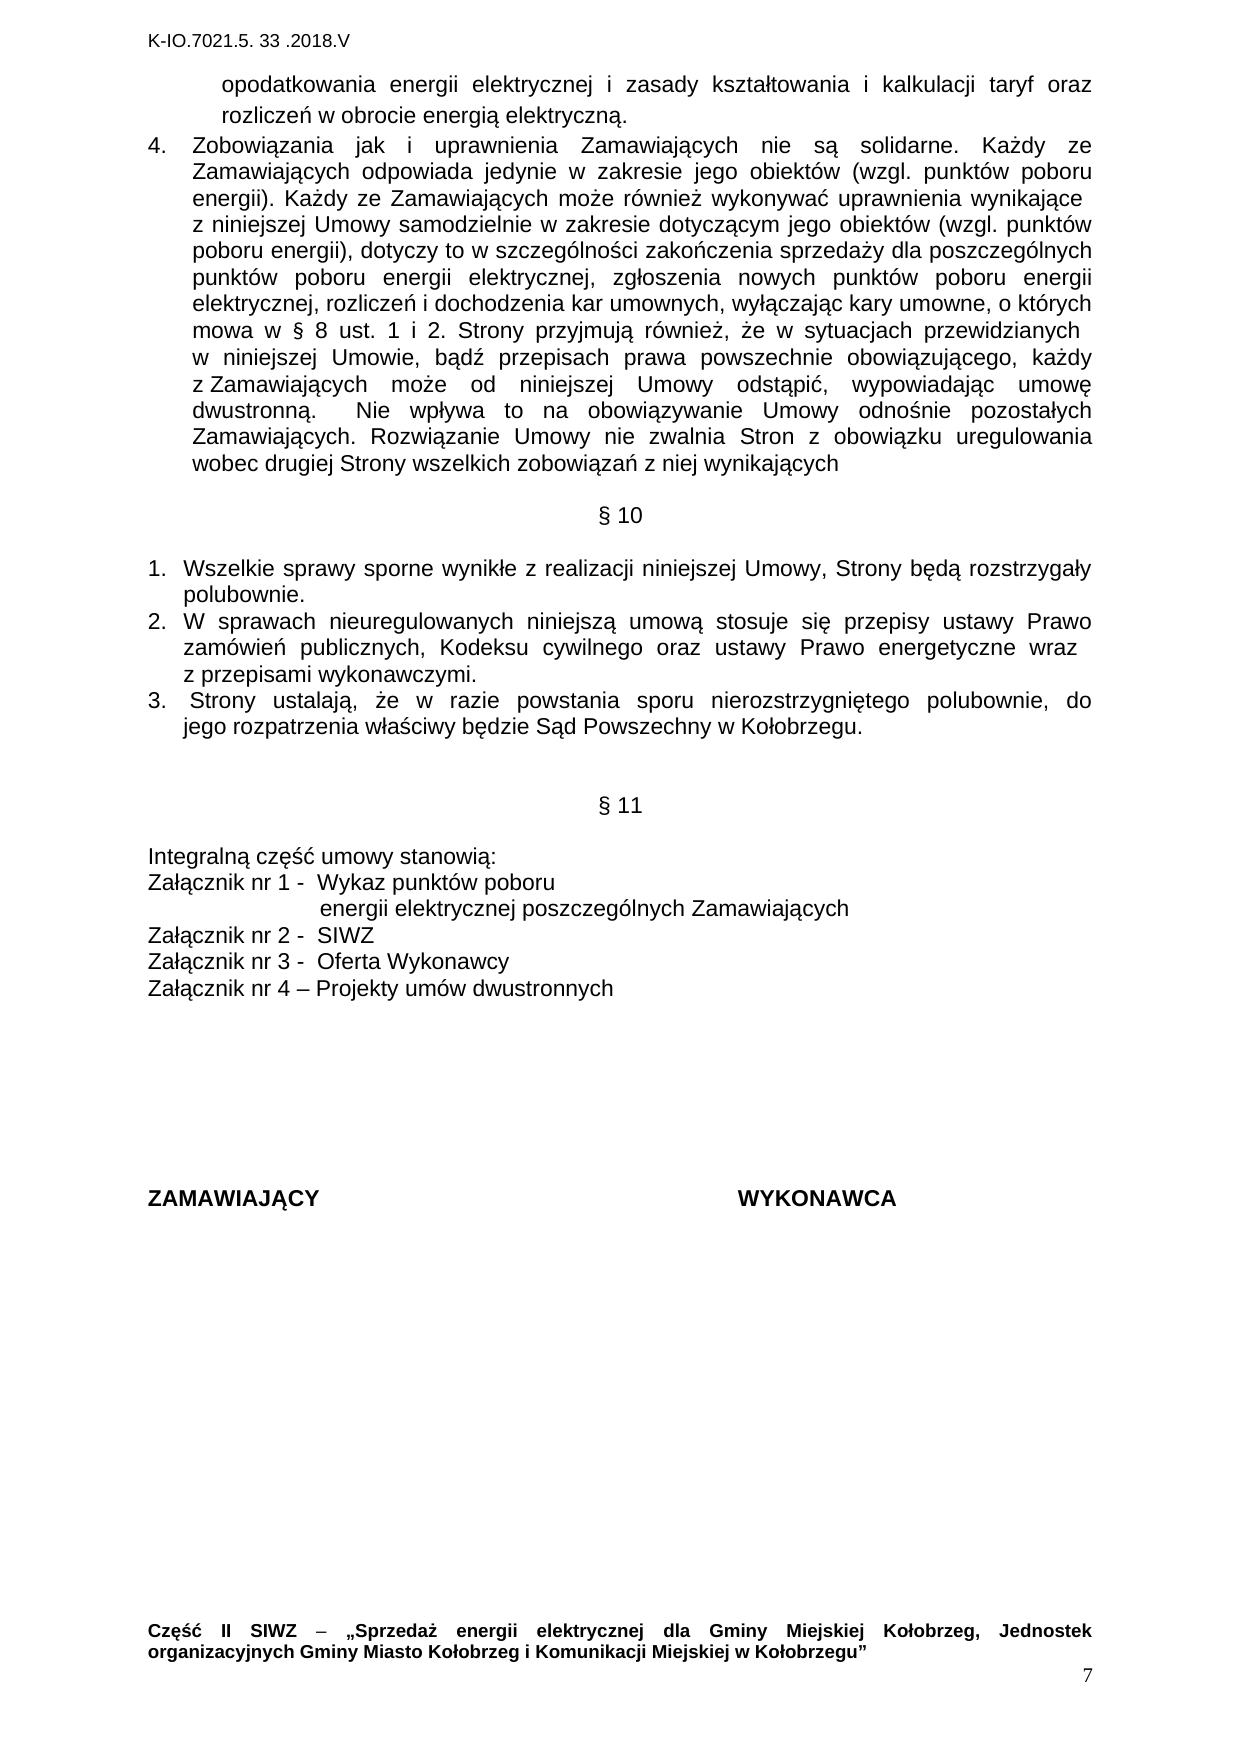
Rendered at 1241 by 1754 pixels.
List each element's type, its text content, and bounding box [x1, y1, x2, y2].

text Załącznik nr 3 - Oferta Wykonawcy [148, 948, 1093, 974]
text Integralną część umowy stanowią: [148, 843, 1093, 869]
text Załącznik nr 4 – Projekty umów dwustronnych [148, 974, 1093, 1001]
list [192, 71, 1093, 128]
list Wszelkie sprawy sporne wynikłe z realizacji niniejszej Umowy, Strony będą rozstrzygały polubownie. [148, 555, 1093, 608]
subtitle ZAMAWIAJĄCY WYKONAWCA [148, 1185, 1093, 1212]
text § 11 [148, 792, 1093, 819]
text Załącznik nr 1 - Wykaz punktów poboru [148, 869, 1093, 895]
text energii elektrycznej poszczególnych Zamawiających [148, 895, 1093, 922]
list Zobowiązania jak i uprawnienia Zamawiających nie są solidarne. Każdy ze Zamawiających odpowiada jedynie w zakresie jego obiektów (wzgl. punktów poboru energii). Każdy ze Zamawiających może również wykonywać uprawnienia wynikające z niniejszej Umowy samodzielnie w zakresie dotyczącym jego obiektów (wzgl. punktów poboru energii), dotyczy to w szczególności zakończenia sprzedaży dla poszczególnych punktów poboru energii elektrycznej, zgłoszenia nowych punktów poboru energii elektrycznej, rozliczeń i dochodzenia kar umownych, wyłączając kary umowne, o których mowa w § 8 ust. 1 i 2. Strony przyjmują również, że w sytuacjach przewidzianych w niniejszej Umowie, bądź przepisach prawa powszechnie obowiązującego, każdy z Zamawiających może od niniejszej Umowy odstąpić, wypowiadając umowę dwustronną. Nie wpływa to na obowiązywanie Umowy odnośnie pozostałych Zamawiających. Rozwiązanie Umowy nie zwalnia Stron z obowiązku uregulowania wobec drugiej Strony wszelkich zobowiązań z niej wynikających [148, 132, 1093, 476]
list Strony ustalają, że w razie powstania sporu nierozstrzygniętego polubownie, do jego rozpatrzenia właściwy będzie Sąd Powszechny w Kołobrzegu. [148, 687, 1093, 739]
list W sprawach nieuregulowanych niniejszą umową stosuje się przepisy ustawy Prawo zamówień publicznych, Kodeksu cywilnego oraz ustawy Prawo energetyczne wraz z przepisami wykonawczymi. [148, 608, 1093, 687]
text Załącznik nr 2 - SIWZ [148, 922, 1093, 948]
text § 10 [148, 502, 1093, 529]
